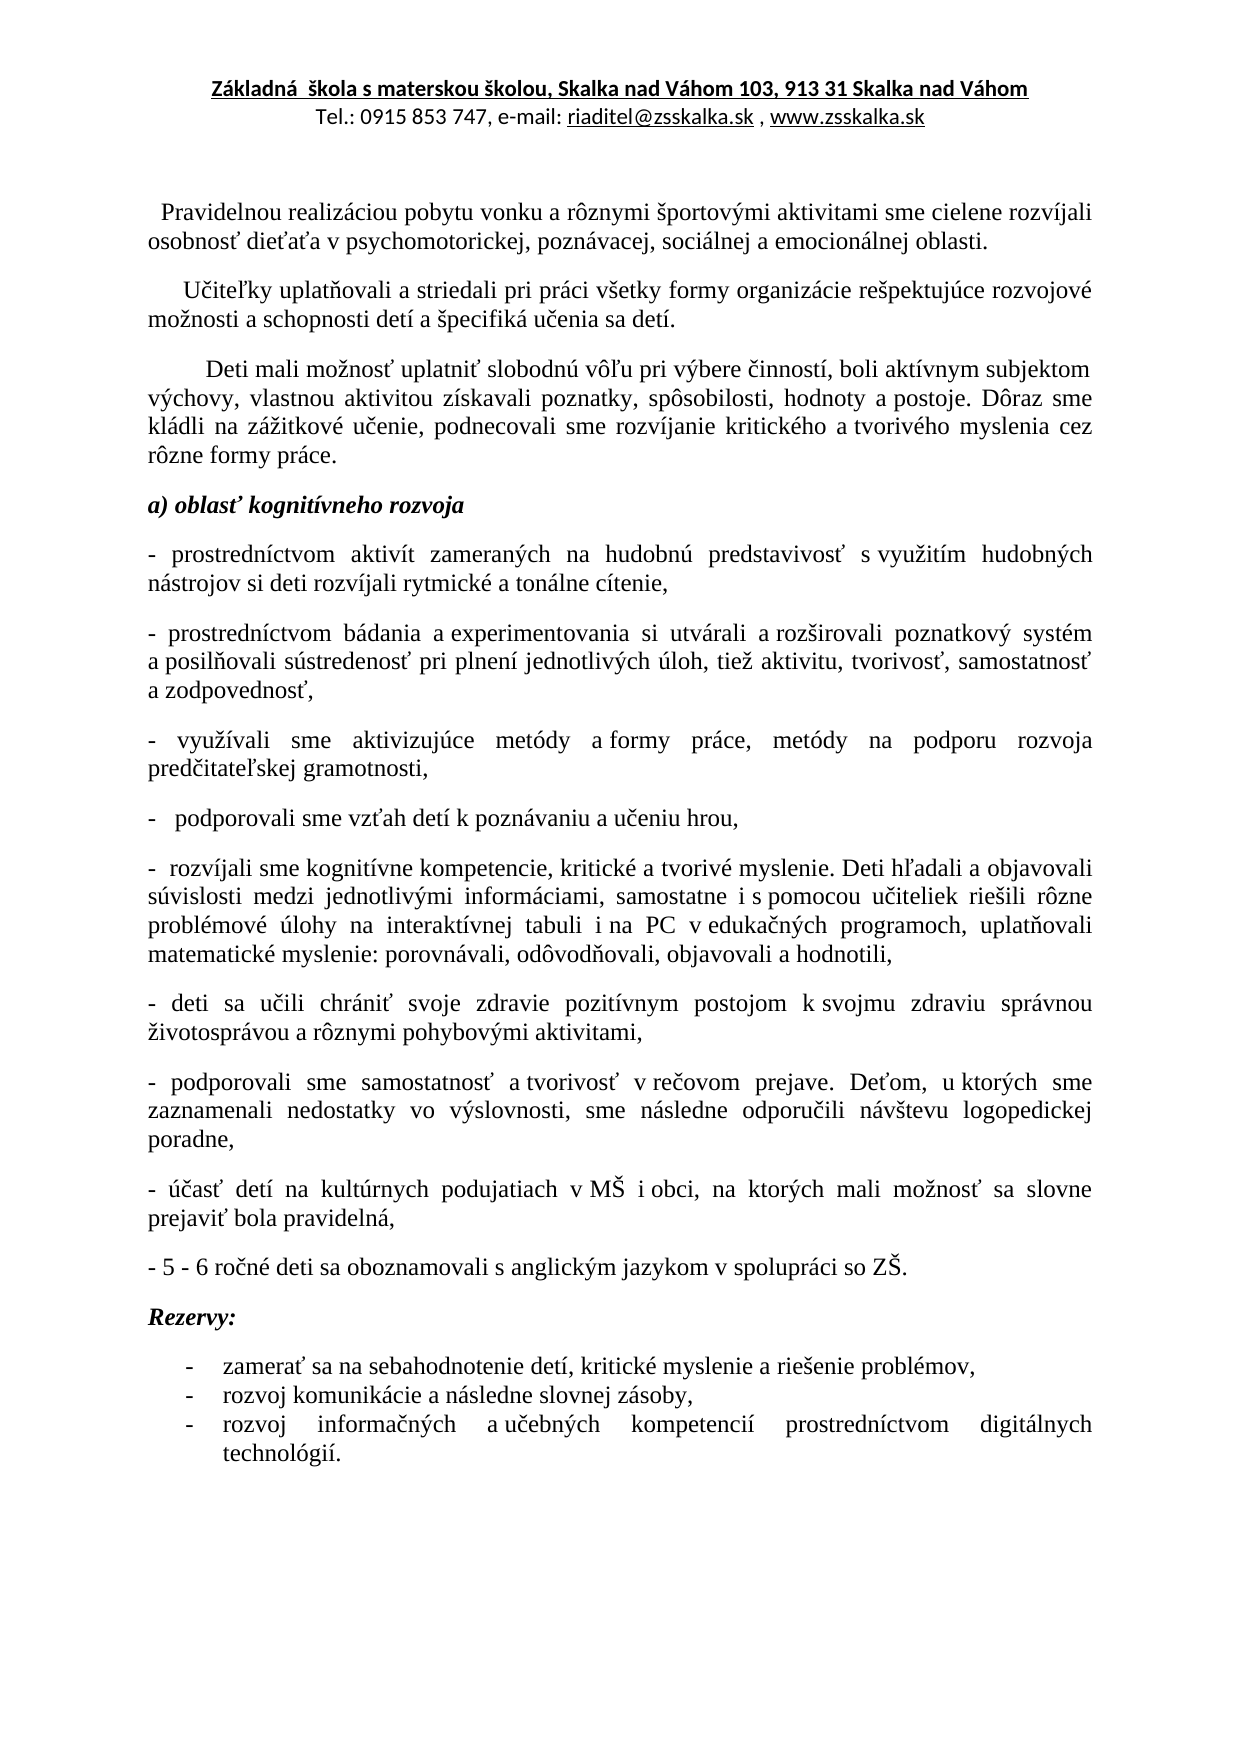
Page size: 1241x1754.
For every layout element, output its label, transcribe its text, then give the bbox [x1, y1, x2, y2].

text - prostredníctvom aktivít zameraných na hudobnú predstavivosť s využitím hudobných nástrojov si deti rozvíjali rytmické a tonálne cítenie, [148, 539, 1093, 597]
text - využívali sme aktivizujúce metódy a formy práce, metódy na podporu rozvoja predčitateľskej gramotnosti, [148, 725, 1093, 782]
list rozvoj informačných a učebných kompetencií prostredníctvom digitálnych technológií. [185, 1409, 1093, 1466]
text - účasť detí na kultúrnych podujatiach v MŠ i obci, na ktorých mali možnosť sa slovne prejaviť bola pravidelná, [148, 1174, 1093, 1231]
text - deti sa učili chrániť svoje zdravie pozitívnym postojom k svojmu zdraviu správnou životosprávou a rôznymi pohybovými aktivitami, [148, 988, 1093, 1046]
list zamerať sa na sebahodnotenie detí, kritické myslenie a riešenie problémov, [185, 1351, 1093, 1380]
text Rezervy: [148, 1302, 1093, 1331]
text Pravidelnou realizáciou pobytu vonku a rôznymi športovými aktivitami sme cielene rozvíjali osobnosť dieťaťa v psychomotorickej, poznávacej, sociálnej a emocionálnej oblasti. [148, 197, 1093, 255]
text - podporovali sme vzťah detí k poznávaniu a učeniu hrou, [148, 803, 1093, 832]
text - prostredníctvom bádania a experimentovania si utvárali a rozširovali poznatkový systém a posilňovali sústredenosť pri plnení jednotlivých úloh, tiež aktivitu, tvorivosť, samostatnosť a zodpovednosť, [148, 618, 1093, 704]
text Učiteľky uplatňovali a striedali pri práci všetky formy organizácie rešpektujúce rozvojové možnosti a schopnosti detí a špecifiká učenia sa detí. [148, 276, 1093, 333]
text - 5 - 6 ročné deti sa oboznamovali s anglickým jazykom v spolupráci so ZŠ. [148, 1252, 1093, 1281]
text - rozvíjali sme kognitívne kompetencie, kritické a tvorivé myslenie. Deti hľadali a objavovali súvislosti medzi jednotlivými informáciami, samostatne i s pomocou učiteliek riešili rôzne problémové úlohy na interaktívnej tabuli i na PC v edukačných programoch, uplatňovali matematické myslenie: porovnávali, odôvodňovali, objavovali a hodnotili, [148, 853, 1093, 968]
text a) oblasť kognitívneho rozvoja [148, 490, 1093, 518]
text - podporovali sme samostatnosť a tvorivosť v rečovom prejave. Deťom, u ktorých sme zaznamenali nedostatky vo výslovnosti, sme následne odporučili návštevu logopedickej poradne, [148, 1067, 1093, 1153]
text Deti mali možnosť uplatniť slobodnú vôľu pri výbere činností, boli aktívnym subjektom výchovy, vlastnou aktivitou získavali poznatky, spôsobilosti, hodnoty a postoje. Dôraz sme kládli na zážitkové učenie, podnecovali sme rozvíjanie kritického a tvorivého myslenia cez rôzne formy práce. [148, 354, 1093, 469]
list rozvoj komunikácie a následne slovnej zásoby, [185, 1380, 1093, 1409]
